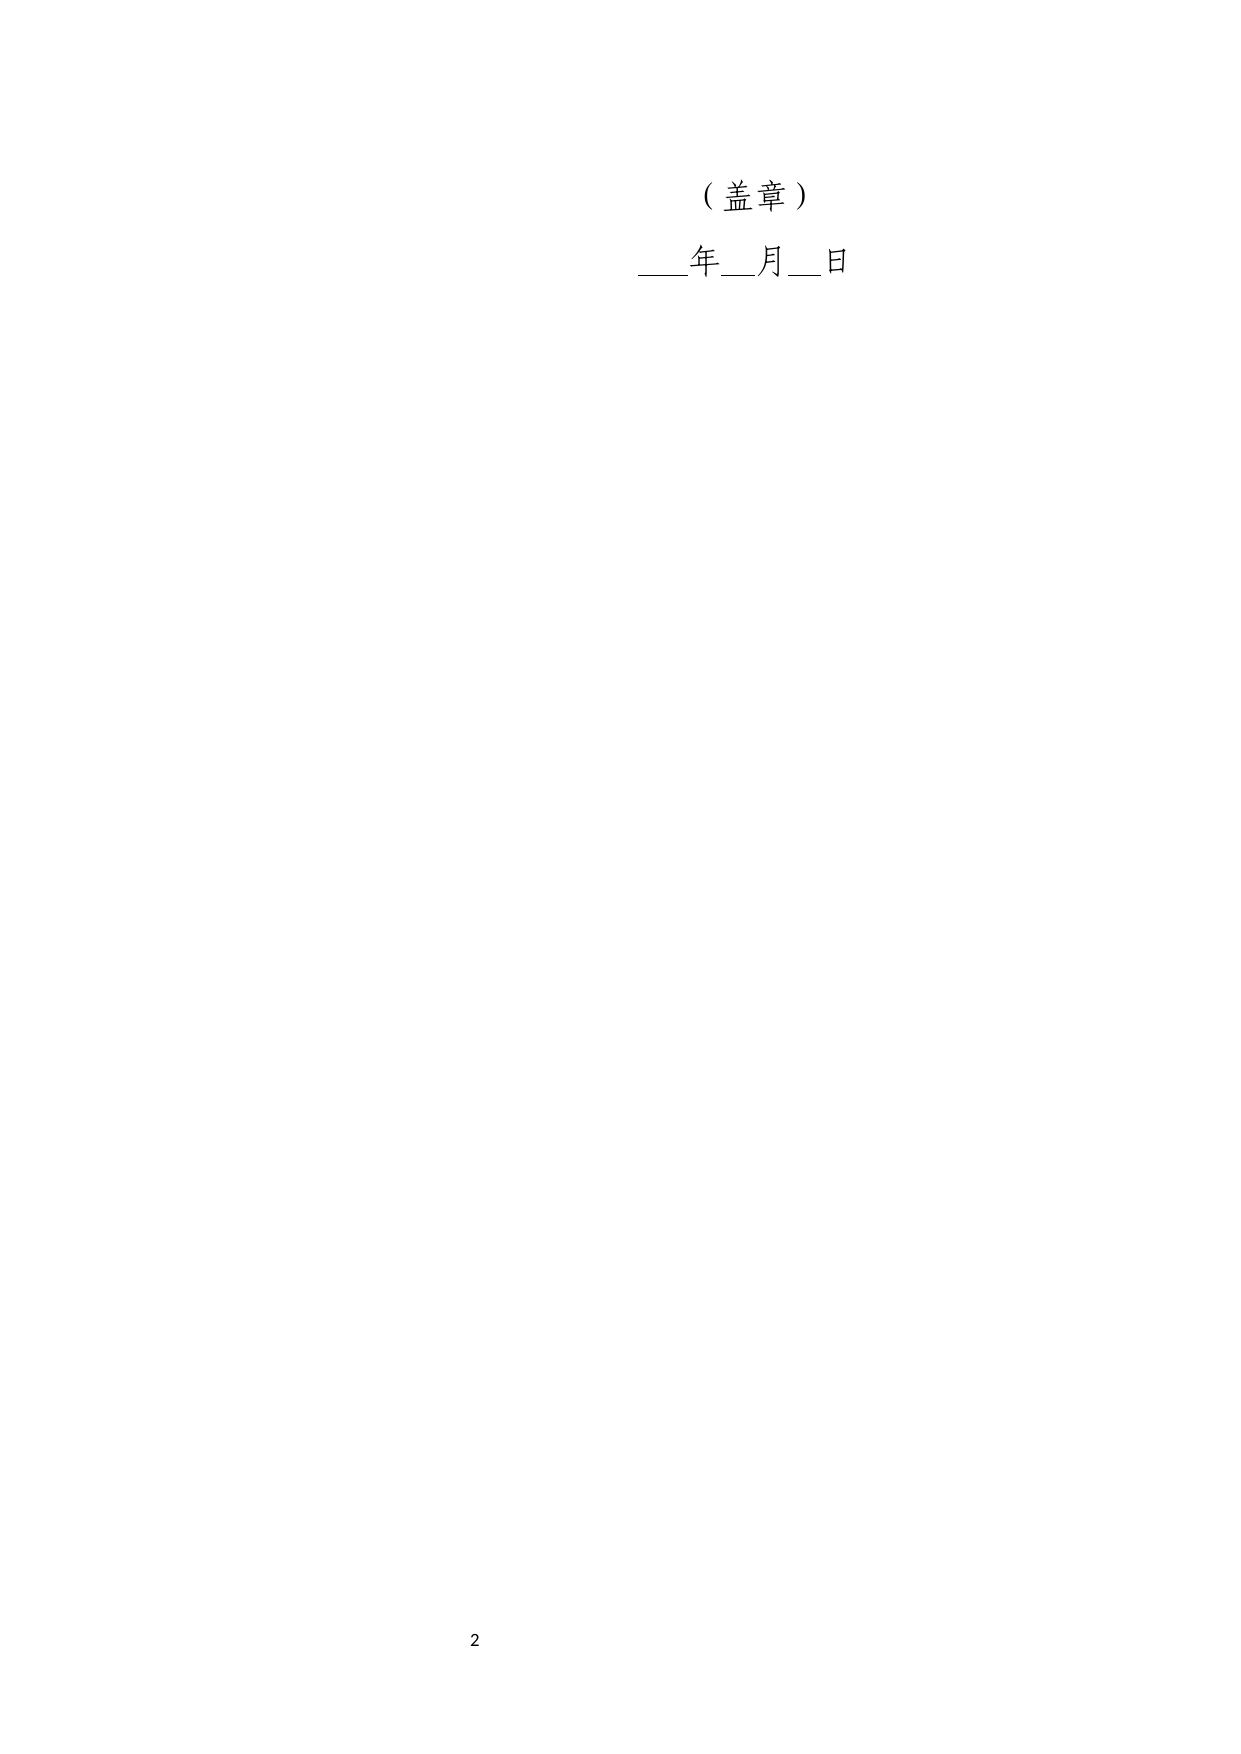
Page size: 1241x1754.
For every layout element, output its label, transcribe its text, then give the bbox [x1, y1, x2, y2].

text 年 月 日 [188, 227, 1052, 292]
text （盖章） [188, 162, 1052, 227]
